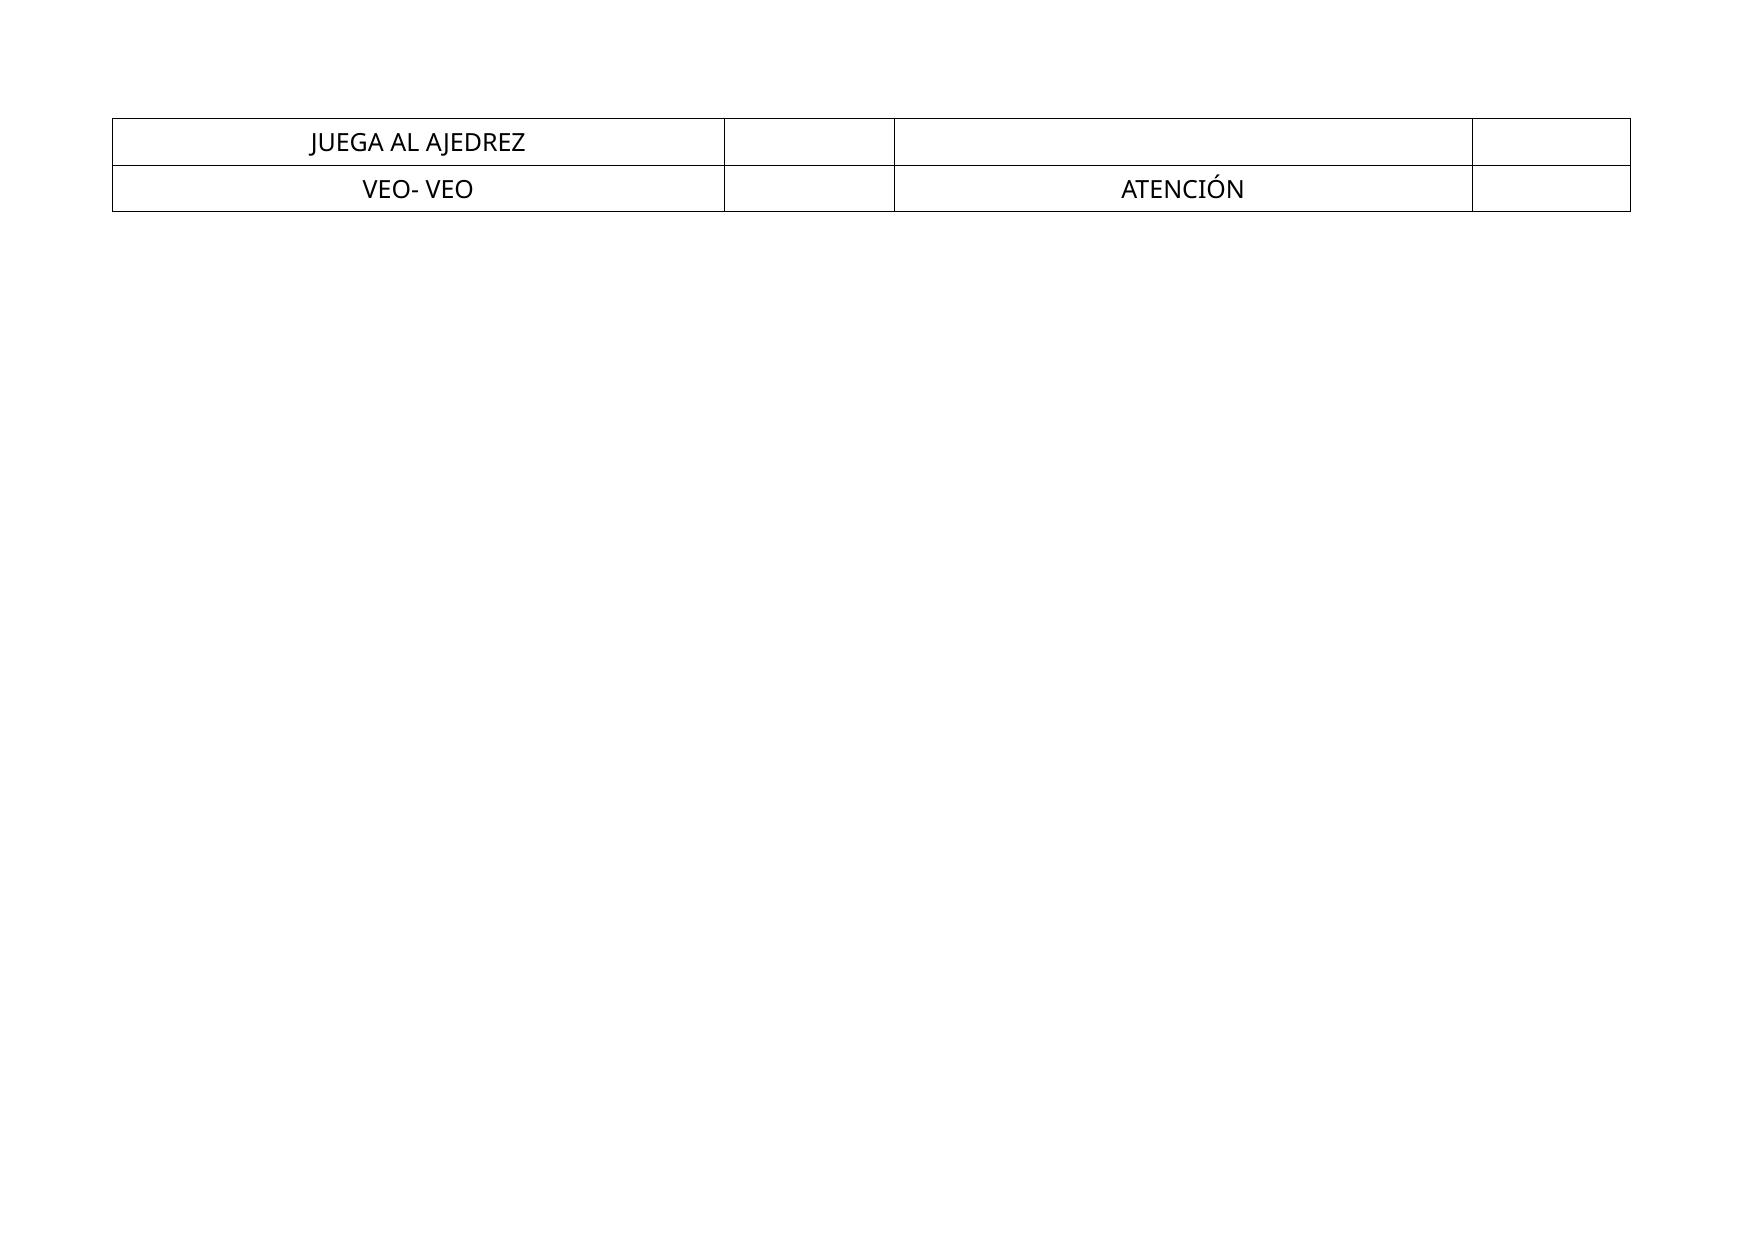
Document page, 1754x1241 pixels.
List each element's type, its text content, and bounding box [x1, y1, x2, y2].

table_cell [1473, 119, 1630, 165]
table_cell [725, 119, 894, 165]
table_cell ATENCIÓN [895, 166, 1472, 211]
table_cell JUEGA AL AJEDREZ [113, 119, 724, 165]
table_cell VEO- VEO [113, 166, 724, 211]
table_cell [895, 119, 1472, 165]
table_cell [725, 166, 894, 211]
table_cell [1473, 166, 1630, 211]
